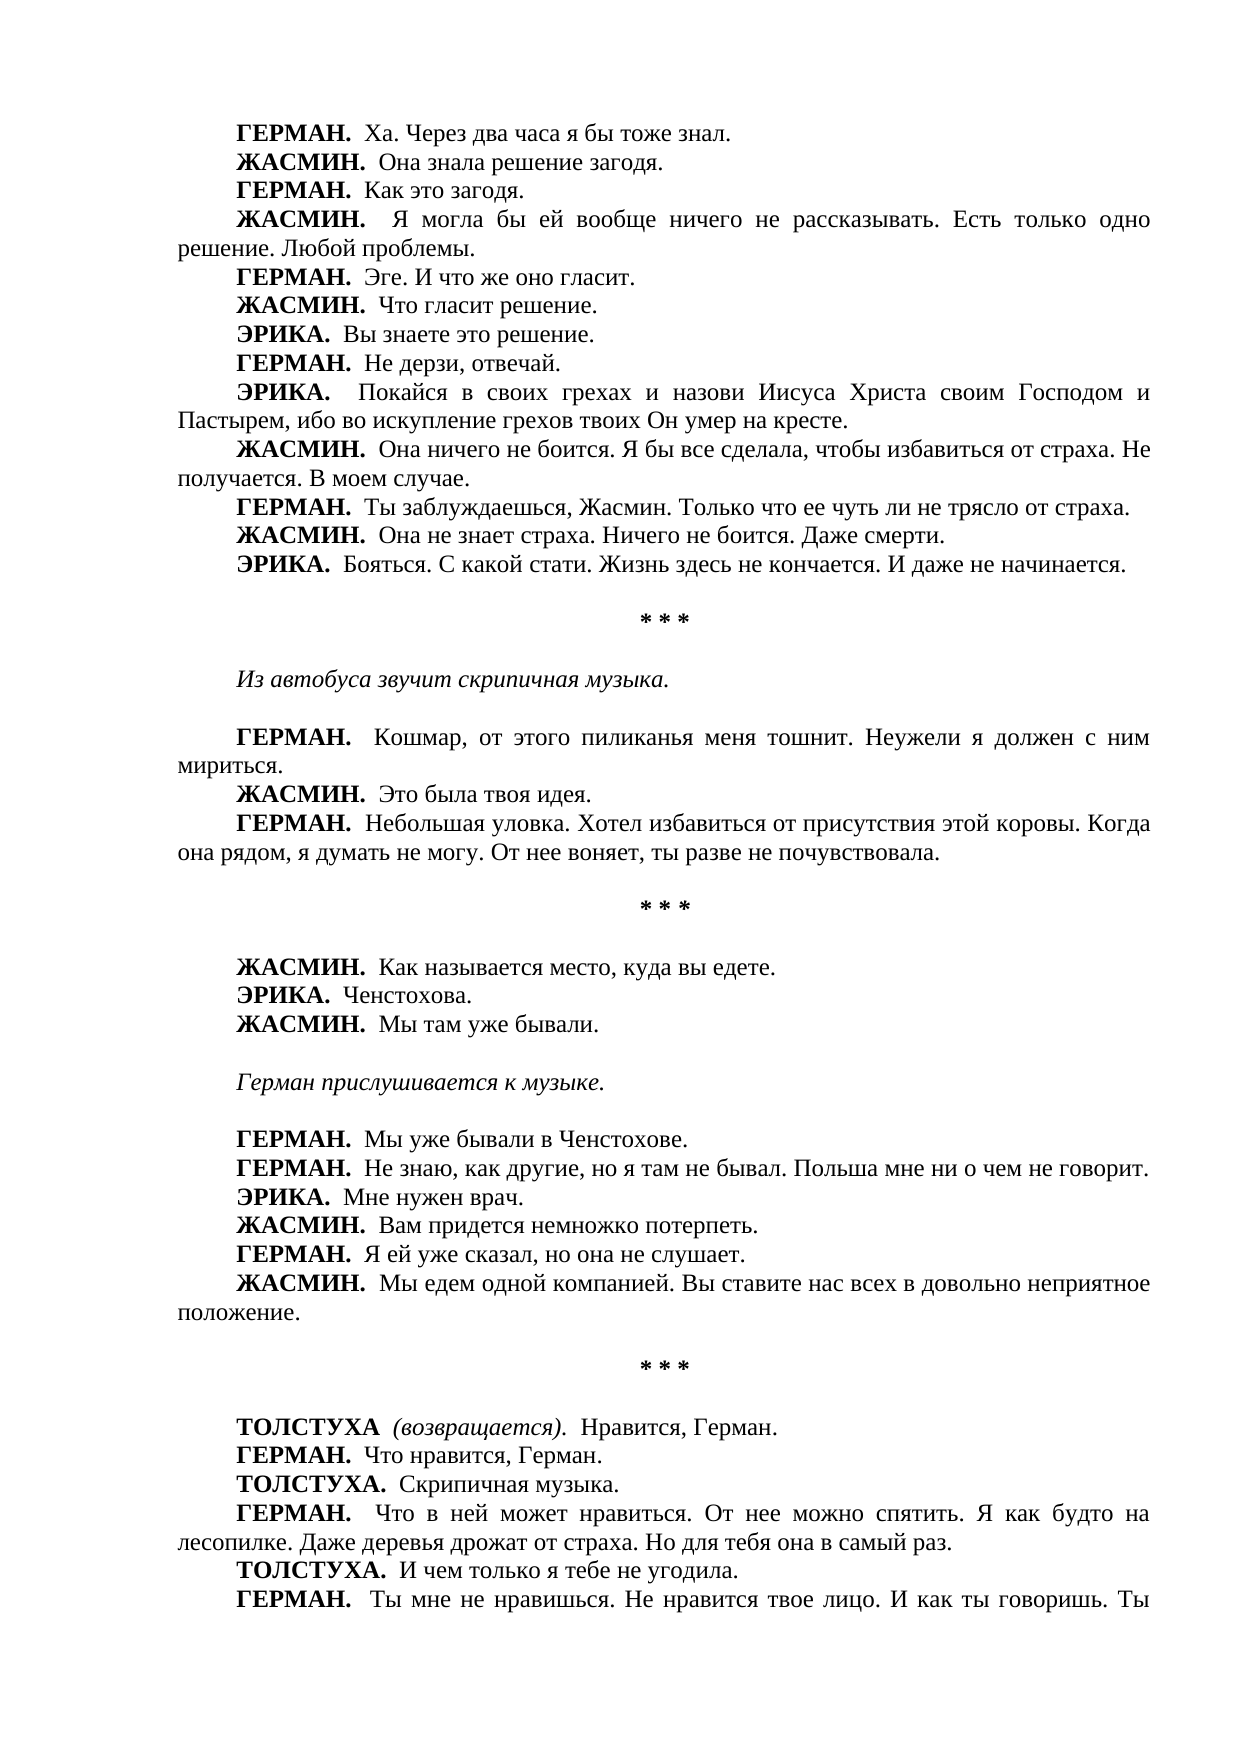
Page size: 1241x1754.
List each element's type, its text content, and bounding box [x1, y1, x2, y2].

text ЖАСМИН. Она ничего не боится. Я бы все сделала, чтобы избавиться от страха. Не получается. В моем случае. [177, 434, 1152, 492]
text ГЕРМАН. Что в ней может нравиться. От нее можно спятить. Я как будто на лесопилке. Даже деревья дрожат от страха. Но для тебя она в самый раз. [177, 1498, 1152, 1556]
text ТОЛСТУХА (возвращается). Нравится, Герман. [177, 1412, 1152, 1441]
text ГЕРМАН. Ха. Через два часа я бы тоже знал. [177, 118, 1152, 147]
text ГЕРМАН. Не дерзи, отвечай. [177, 348, 1152, 377]
text ЭРИКА. Покайся в своих грехах и назови Иисуса Христа своим Господом и Пастырем, ибо во искупление грехов твоих Он умер на кресте. [177, 377, 1152, 434]
text ЖАСМИН. Я могла бы ей вообще ничего не рассказывать. Есть только одно решение. Любой проблемы. [177, 204, 1152, 262]
subtitle * * * [177, 607, 1152, 636]
text ЖАСМИН. Мы едем одной компанией. Вы ставите нас всех в довольно неприятное положение. [177, 1268, 1152, 1326]
text ГЕРМАН. Кошмар, от этого пиликанья меня тошнит. Неужели я должен с ним мириться. [177, 722, 1152, 779]
text ТОЛСТУХА. И чем только я тебе не угодила. [177, 1556, 1152, 1584]
text ЖАСМИН. Мы там уже бывали. [177, 1009, 1152, 1038]
text ГЕРМАН. Я ей уже сказал, но она не слушает. [177, 1239, 1152, 1268]
text ЖАСМИН. Это была твоя идея. [177, 779, 1152, 808]
subtitle * * * [177, 1354, 1152, 1383]
text ЭРИКА. Мне нужен врач. [177, 1182, 1152, 1211]
text ГЕРМАН. Как это загодя. [177, 176, 1152, 204]
text ГЕРМАН. Что нравится, Герман. [177, 1441, 1152, 1469]
text ЖАСМИН. Что гласит решение. [177, 291, 1152, 319]
text ЖАСМИН. Она знала решение загодя. [177, 147, 1152, 176]
text ЖАСМИН. Как называется место, куда вы едете. [177, 952, 1152, 981]
text Из автобуса звучит скрипичная музыка. [177, 664, 1152, 693]
text ГЕРМАН. Мы уже бывали в Ченстохове. [177, 1124, 1152, 1153]
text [177, 1584, 1152, 1613]
text ГЕРМАН. Эге. И что же оно гласит. [177, 262, 1152, 291]
text ЖАСМИН. Она не знает страха. Ничего не боится. Даже смерти. [177, 521, 1152, 549]
text ЖАСМИН. Вам придется немножко потерпеть. [177, 1211, 1152, 1239]
text ТОЛСТУХА. Скрипичная музыка. [177, 1469, 1152, 1498]
text ГЕРМАН. Не знаю, как другие, но я там не бывал. Польша мне ни о чем не говорит. [177, 1153, 1152, 1182]
text ЭРИКА. Бояться. С какой стати. Жизнь здесь не кончается. И даже не начинается. [177, 549, 1152, 578]
text ЭРИКА. Вы знаете это решение. [177, 319, 1152, 348]
subtitle * * * [177, 894, 1152, 923]
text ГЕРМАН. Ты заблуждаешься, Жасмин. Только что ее чуть ли не трясло от страха. [177, 492, 1152, 521]
text ГЕРМАН. Небольшая уловка. Хотел избавиться от присутствия этой коровы. Когда она рядом, я думать не могу. От нее воняет, ты разве не почувствовала. [177, 808, 1152, 866]
text Герман прислушивается к музыке. [177, 1067, 1152, 1096]
text ЭРИКА. Ченстохова. [177, 981, 1152, 1009]
